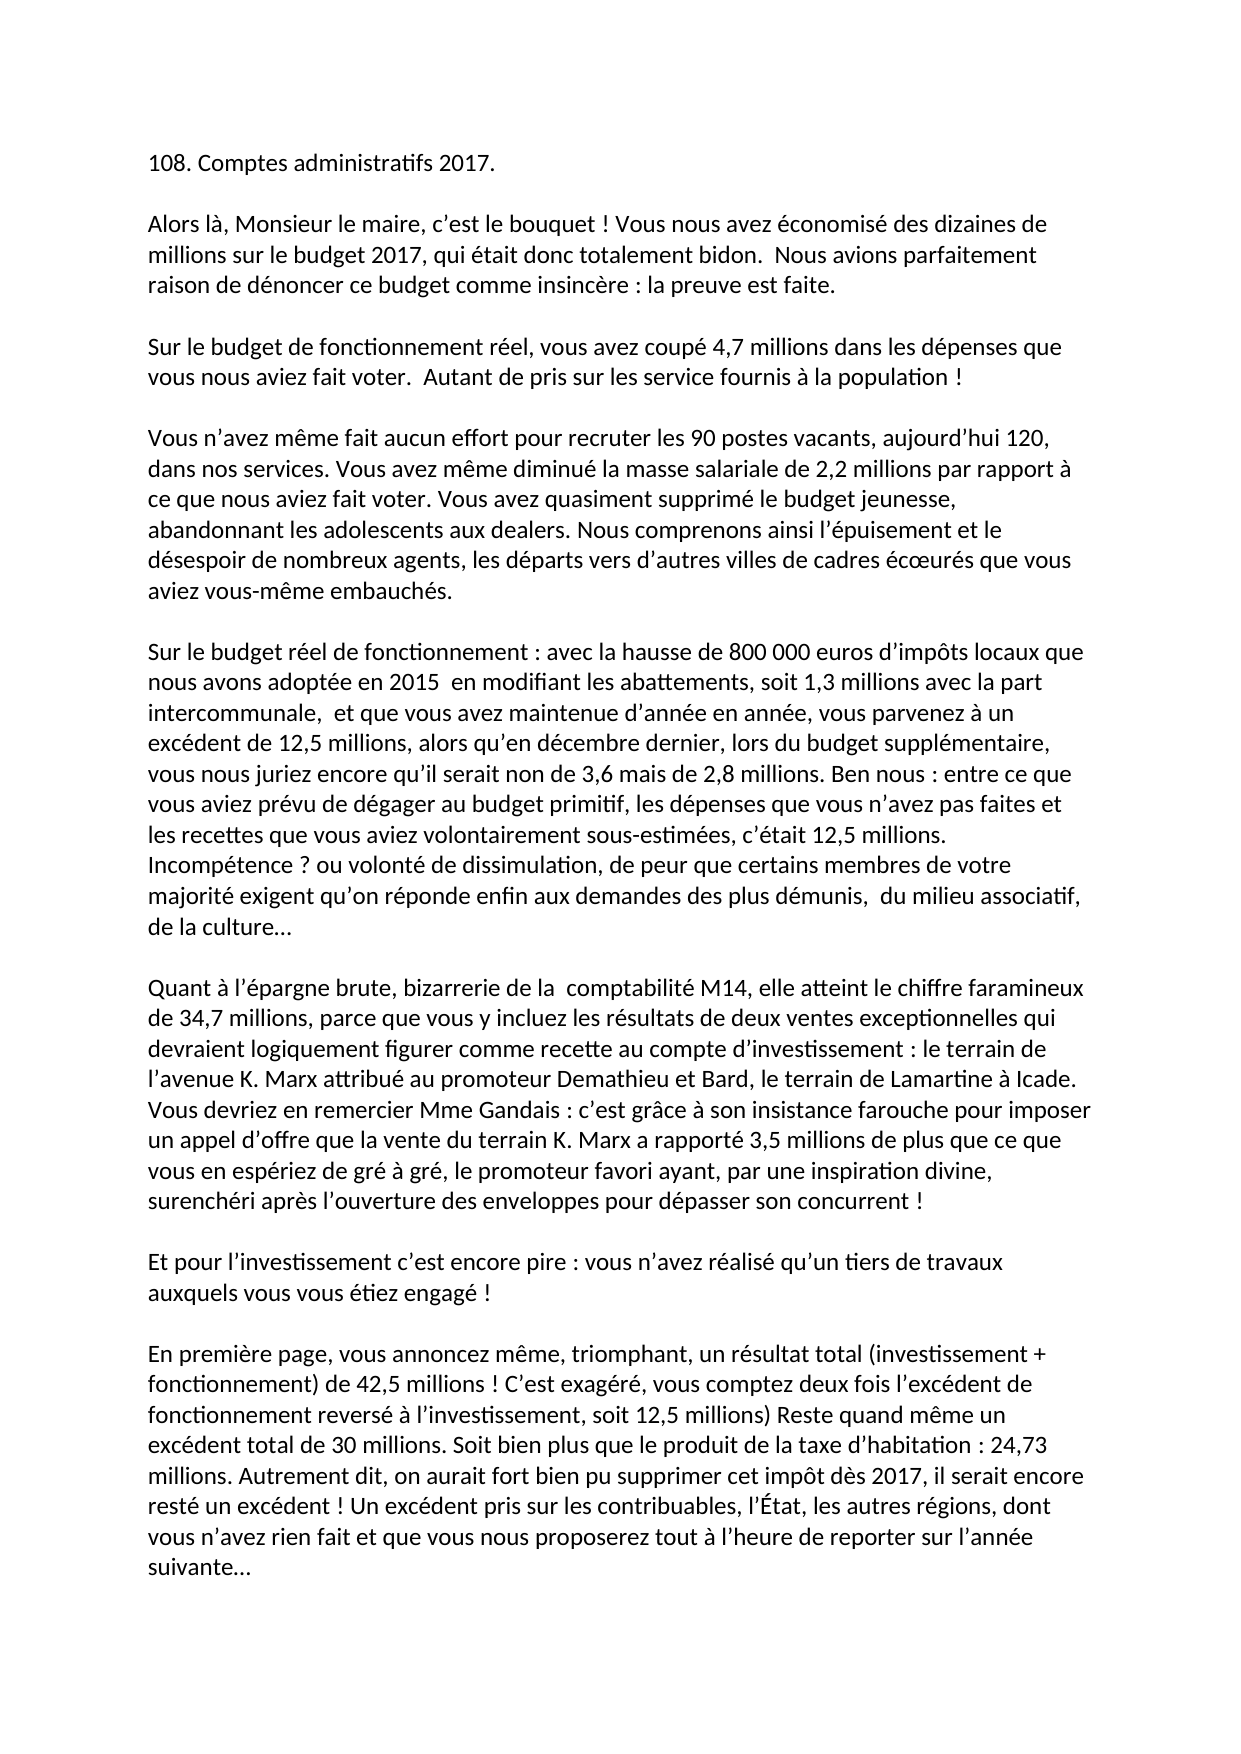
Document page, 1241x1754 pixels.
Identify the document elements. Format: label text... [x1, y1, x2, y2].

text 108. Comptes administratifs 2017. [148, 148, 1093, 178]
text Et pour l’investissement c’est encore pire : vous n’avez réalisé qu’un tiers de travaux auxquels vous vous étiez engagé ! [148, 1246, 1093, 1307]
text Sur le budget réel de fonctionnement : avec la hausse de 800 000 euros d’impôts locaux que nous avons adoptée en 2015 en modifiant les abattements, soit 1,3 millions avec la part intercommunale, et que vous avez maintenue d’année en année, vous parvenez à un excédent de 12,5 millions, alors qu’en décembre dernier, lors du budget supplémentaire, vous nous juriez encore qu’il serait non de 3,6 mais de 2,8 millions. Ben nous : entre ce que vous aviez prévu de dégager au budget primitif, les dépenses que vous n’avez pas faites et les recettes que vous aviez volontairement sous-estimées, c’était 12,5 millions. Incompétence ? ou volonté de dissimulation, de peur que certains membres de votre majorité exigent qu’on réponde enfin aux demandes des plus démunis, du milieu associatif, de la culture… [148, 636, 1093, 941]
text Alors là, Monsieur le maire, c’est le bouquet ! Vous nous avez économisé des dizaines de millions sur le budget 2017, qui était donc totalement bidon. Nous avions parfaitement raison de dénoncer ce budget comme insincère : la preuve est faite. [148, 209, 1093, 300]
text Sur le budget de fonctionnement réel, vous avez coupé 4,7 millions dans les dépenses que vous nous aviez fait voter. Autant de pris sur les service fournis à la population ! [148, 331, 1093, 392]
text Quant à l’épargne brute, bizarrerie de la comptabilité M14, elle atteint le chiffre faramineux de 34,7 millions, parce que vous y incluez les résultats de deux ventes exceptionnelles qui devraient logiquement figurer comme recette au compte d’investissement : le terrain de l’avenue K. Marx attribué au promoteur Demathieu et Bard, le terrain de Lamartine à Icade. Vous devriez en remercier Mme Gandais : c’est grâce à son insistance farouche pour imposer un appel d’offre que la vente du terrain K. Marx a rapporté 3,5 millions de plus que ce que vous en espériez de gré à gré, le promoteur favori ayant, par une inspiration divine, surenchéri après l’ouverture des enveloppes pour dépasser son concurrent ! [148, 972, 1093, 1216]
text En première page, vous annoncez même, triomphant, un résultat total (investissement + fonctionnement) de 42,5 millions ! C’est exagéré, vous comptez deux fois l’excédent de fonctionnement reversé à l’investissement, soit 12,5 millions) Reste quand même un excédent total de 30 millions. Soit bien plus que le produit de la taxe d’habitation : 24,73 millions. Autrement dit, on aurait fort bien pu supprimer cet impôt dès 2017, il serait encore resté un excédent ! Un excédent pris sur les contribuables, l’État, les autres régions, dont vous n’avez rien fait et que vous nous proposerez tout à l’heure de reporter sur l’année suivante… [148, 1338, 1093, 1582]
text Vous n’avez même fait aucun effort pour recruter les 90 postes vacants, aujourd’hui 120, dans nos services. Vous avez même diminué la masse salariale de 2,2 millions par rapport à ce que nous aviez fait voter. Vous avez quasiment supprimé le budget jeunesse, abandonnant les adolescents aux dealers. Nous comprenons ainsi l’épuisement et le désespoir de nombreux agents, les départs vers d’autres villes de cadres écœurés que vous aviez vous-même embauchés. [148, 422, 1093, 605]
